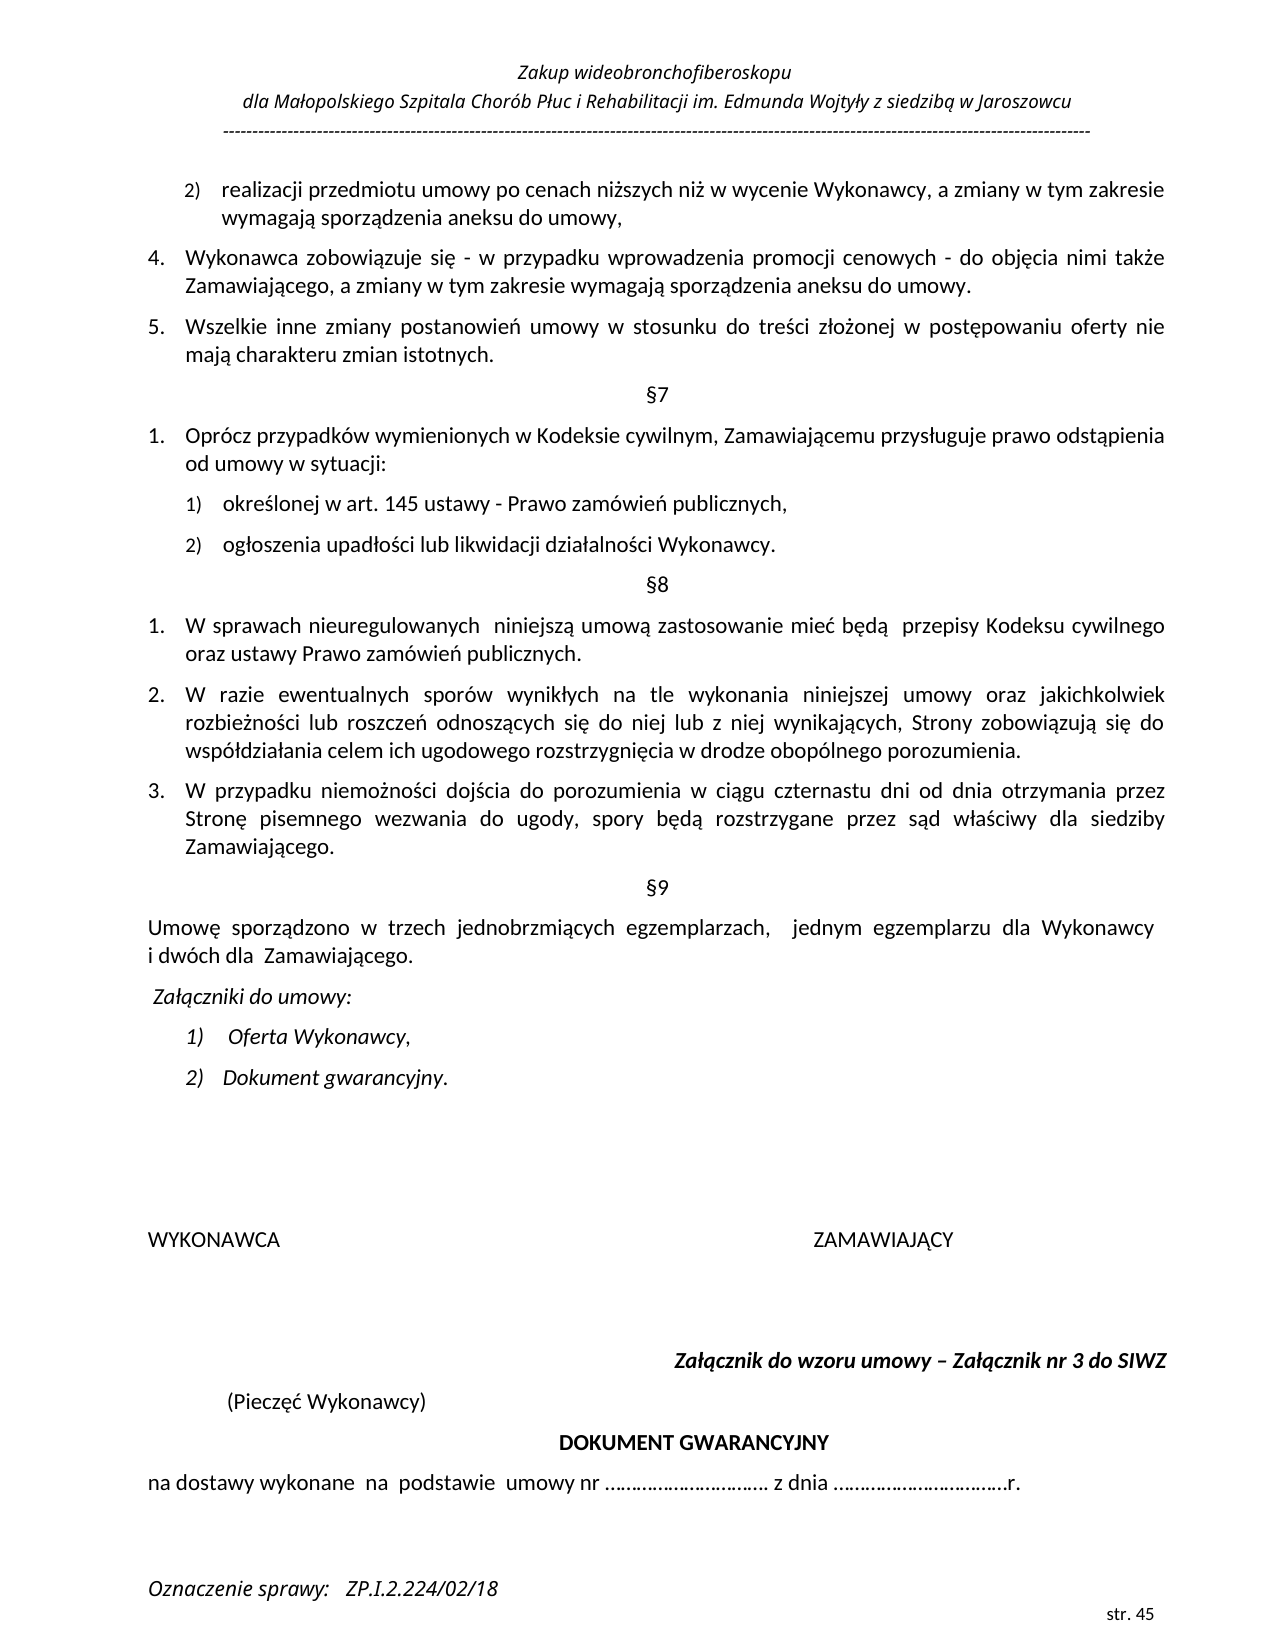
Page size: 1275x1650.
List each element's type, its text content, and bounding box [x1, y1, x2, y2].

list Wykonawca zobowiązuje się - w przypadku wprowadzenia promocji cenowych - do objęcia nimi także Zamawiającego, a zmiany w tym zakresie wymagają sporządzenia aneksu do umowy. [148, 243, 1167, 299]
text §8 [148, 571, 1167, 599]
list określonej w art. 145 ustawy - Prawo zamówień publicznych, [185, 489, 1167, 518]
text WYKONAWCA ZAMAWIAJĄCY [148, 1225, 1167, 1253]
list W sprawach nieuregulowanych niniejszą umową zastosowanie mieć będą przepisy Kodeksu cywilnego oraz ustawy Prawo zamówień publicznych. [148, 611, 1167, 667]
list ogłoszenia upadłości lub likwidacji działalności Wykonawcy. [185, 530, 1167, 558]
text Umowę sporządzono w trzech jednobrzmiących egzemplarzach, jednym egzemplarzu dla Wykonawcy i dwóch dla Zamawiającego. [148, 913, 1167, 969]
list Wszelkie inne zmiany postanowień umowy w stosunku do treści złożonej w postępowaniu oferty nie mają charakteru zmian istotnych. [148, 312, 1167, 368]
list W przypadku niemożności dojścia do porozumienia w ciągu czternastu dni od dnia otrzymania przez Stronę pisemnego wezwania do ugody, spory będą rozstrzygane przez sąd właściwy dla siedziby Zamawiającego. [148, 776, 1167, 860]
text §7 [148, 381, 1167, 408]
text §9 [148, 873, 1167, 901]
list Oferta Wykonawcy, [185, 1022, 1167, 1050]
list W razie ewentualnych sporów wynikłych na tle wykonania niniejszej umowy oraz jakichkolwiek rozbieżności lub roszczeń odnoszących się do niej lub z niej wynikających, Strony zobowiązują się do współdziałania celem ich ugodowego rozstrzygnięcia w drodze obopólnego porozumienia. [148, 680, 1167, 764]
text na dostawy wykonane na podstawie umowy nr …………………………. z dnia ……………………………r. [148, 1468, 1167, 1496]
list Dokument gwarancyjny. [185, 1063, 1167, 1091]
text Załączniki do umowy: [148, 982, 1167, 1010]
text DOKUMENT GWARANCYJNY [148, 1428, 1167, 1456]
text (Pieczęć Wykonawcy) [148, 1387, 1167, 1415]
text Załącznik do wzoru umowy – Załącznik nr 3 do SIWZ [148, 1347, 1167, 1374]
list realizacji przedmiotu umowy po cenach niższych niż w wycenie Wykonawcy, a zmiany w tym zakresie wymagają sporządzenia aneksu do umowy, [184, 175, 1167, 231]
list Oprócz przypadków wymienionych w Kodeksie cywilnym, Zamawiającemu przysługuje prawo odstąpienia od umowy w sytuacji: [148, 421, 1167, 477]
